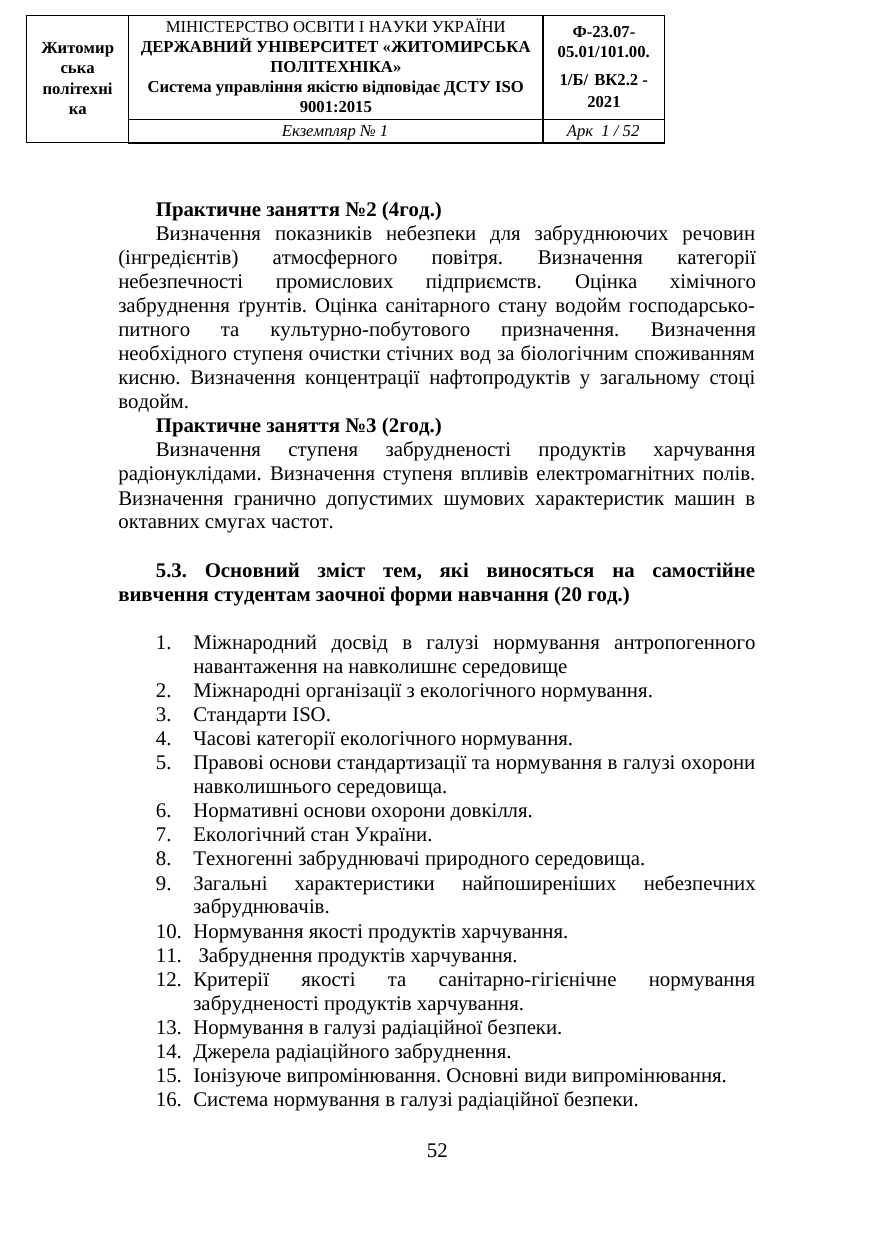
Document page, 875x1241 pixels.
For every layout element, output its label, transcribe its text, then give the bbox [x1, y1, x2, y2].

list Екологічний стан України. [156, 822, 756, 846]
text Практичне заняття №2 (4год.) [118, 197, 756, 221]
list Критерії якості та санітарно-гігієнічне нормування забрудненості продуктів харчування. [156, 967, 756, 1015]
list Нормативні основи охорони довкілля. [156, 798, 756, 822]
list Техногенні забруднювачі природного середовища. [156, 846, 756, 870]
list Іонізуюче випромінювання. Основні види випромінювання. [156, 1063, 756, 1087]
list Правові основи стандартизації та нормування в галузі охорони навколишнього середовища. [156, 750, 756, 798]
list Забруднення продуктів харчування. [156, 943, 756, 967]
list Джерела радіаційного забруднення. [156, 1039, 756, 1063]
list Загальні характеристики найпоширеніших небезпечних забруднювачів. [156, 870, 756, 918]
text Визначення показників небезпеки для забруднюючих речовин (інгредієнтів) атмосферного повітря. Визначення категорії небезпечності промислових підприємств. Оцінка хімічного забруднення ґрунтів. Оцінка санітарного стану водойм господарсько-питного та культурно-побутового призначення. Визначення необхідного ступеня очистки стічних вод за біологічним споживанням кисню. Визначення концентрації нафтопродуктів у загальному стоці водойм. [118, 221, 756, 413]
list Стандарти ISO. [156, 702, 756, 726]
list Система нормування в галузі радіаційної безпеки. [156, 1087, 756, 1111]
list Часові категорії екологічного нормування. [156, 726, 756, 750]
text Практичне заняття №3 (2год.) [118, 413, 756, 437]
list Міжнародний досвід в галузі нормування антропогенного навантаження на навколишнє середовище [156, 630, 756, 678]
list Нормування в галузі радіаційної безпеки. [156, 1015, 756, 1039]
list Нормування якості продуктів харчування. [156, 918, 756, 943]
text 5.3. Основний зміст тем, які виносяться на самостійне вивчення студентам заочної форми навчання (20 год.) [118, 558, 756, 606]
text Визначення ступеня забрудненості продуктів харчування радіонуклідами. Визначення ступеня впливів електромагнітних полів. Визначення гранично допустимих шумових характеристик машин в октавних смугах частот. [118, 437, 756, 533]
list Міжнародні організації з екологічного нормування. [156, 678, 756, 702]
